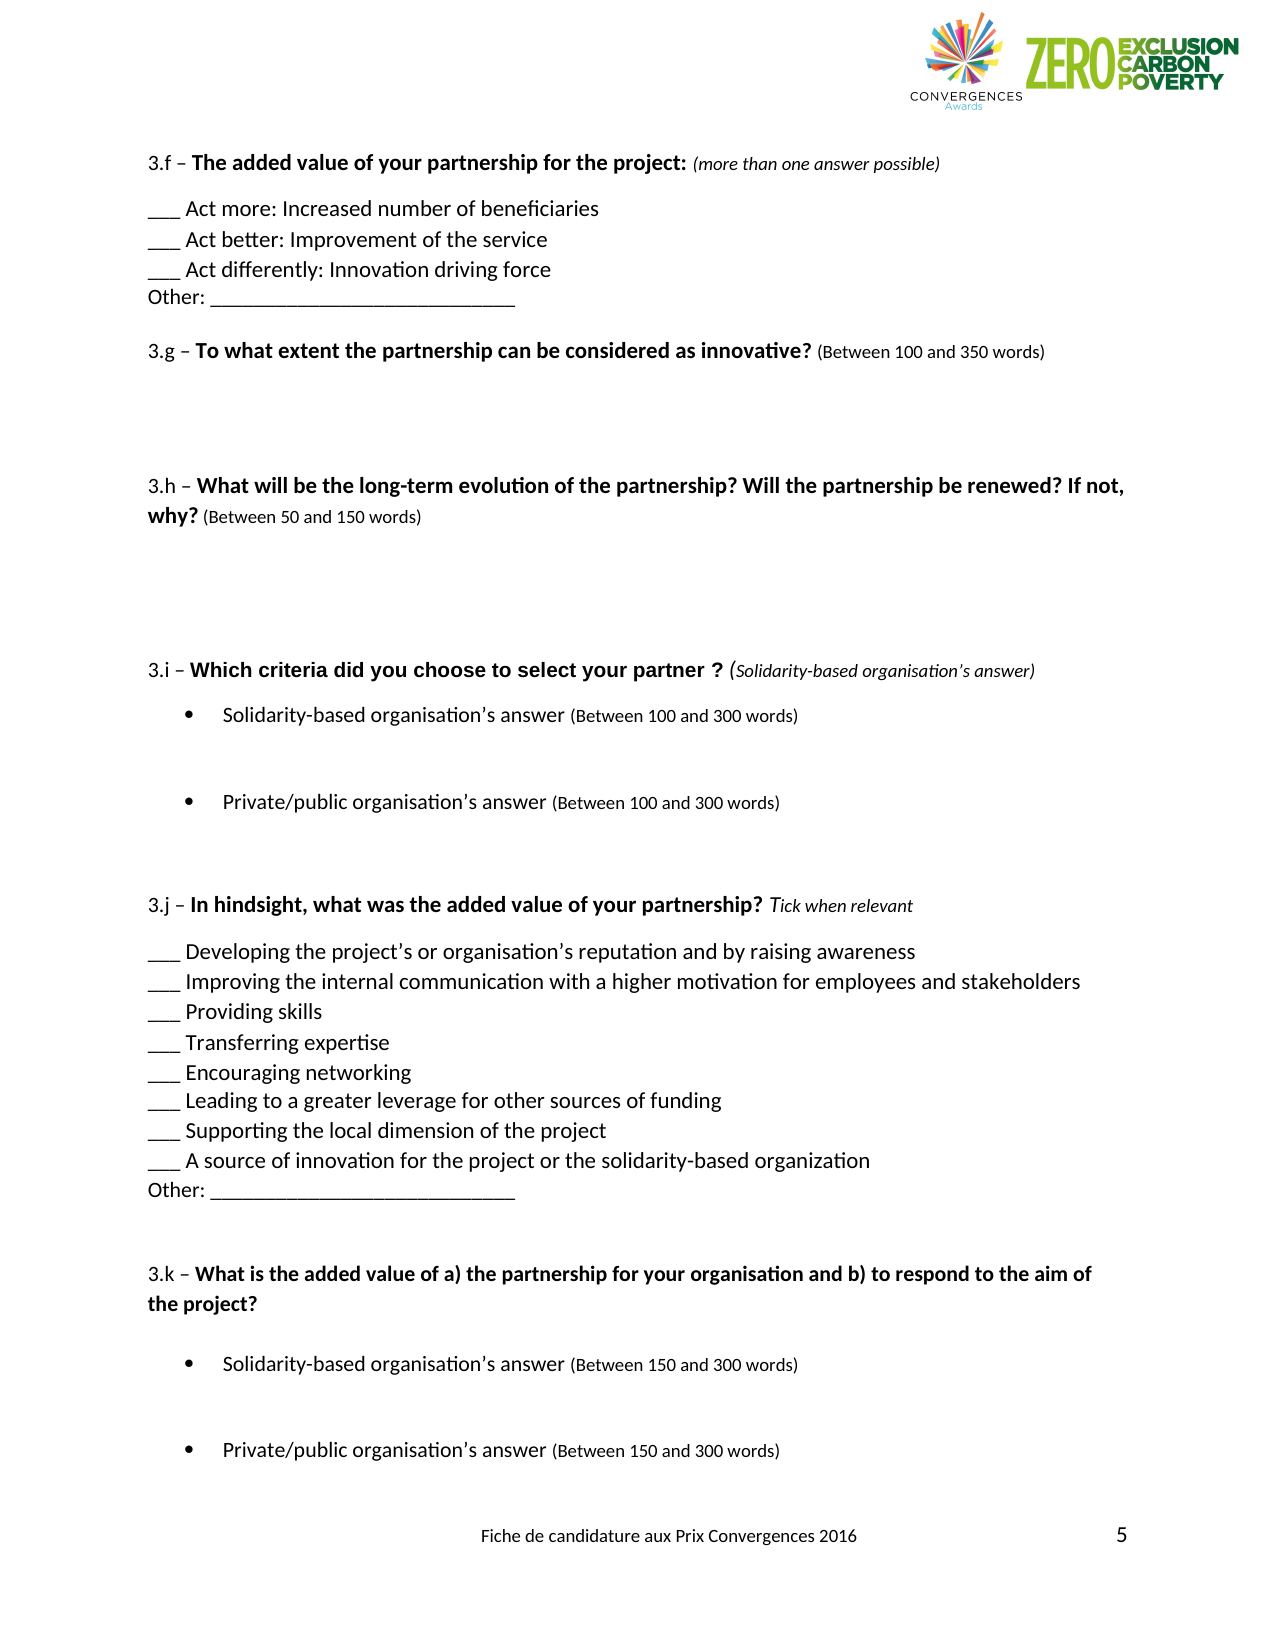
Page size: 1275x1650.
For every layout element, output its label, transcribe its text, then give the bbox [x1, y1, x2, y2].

text 3.k – What is the added value of a) the partnership for your organisation and b) to respond to the aim of the project? [148, 1261, 1127, 1317]
text ___ A source of innovation for the project or the solidarity-based organization [148, 1146, 1127, 1174]
text Other: ____________________________ [148, 283, 1127, 309]
text ___ Supporting the local dimension of the project [148, 1116, 1127, 1144]
text ___ Encouraging networking [148, 1058, 1127, 1086]
text ___ Act more: Increased number of beneficiaries [148, 194, 1127, 222]
list Private/public organisation’s answer (Between 150 and 300 words) [185, 1436, 1127, 1463]
list Solidarity-based organisation’s answer (Between 100 and 300 words) [185, 702, 1127, 728]
picture [904, 0, 1257, 118]
text ___ Leading to a greater leverage for other sources of funding [148, 1086, 1127, 1114]
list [185, 1350, 1127, 1377]
text ___ Act better: Improvement of the service [148, 225, 1127, 253]
text ___ Developing the project’s or organisation’s reputation and by raising awareness [148, 937, 1127, 965]
text 3.g – To what extent the partnership can be considered as innovative? (Between 100 and 350 words) [148, 336, 1127, 364]
text Other: ____________________________ [148, 1176, 1127, 1203]
text ___ Act differently: Innovation driving force [148, 255, 1127, 283]
text ___ Transferring expertise [148, 1028, 1127, 1056]
text 3.h – What will be the long-term evolution of the partnership? Will the partnership be renewed? If not, why? (Between 50 and 150 words) [148, 471, 1127, 529]
text 3.j – In hindsight, what was the added value of your partnership? Tick when relevant [148, 890, 1127, 918]
text 3.i – Which criteria did you choose to select your partner ? (Solidarity-based organisation’s answer) [148, 655, 1127, 683]
text ___ Providing skills [148, 997, 1127, 1025]
text ___ Improving the internal communication with a higher motivation for employees and stakeholders [148, 967, 1127, 995]
list Private/public organisation’s answer (Between 100 and 300 words) [185, 788, 1127, 814]
text 3.f – The added value of your partnership for the project: (more than one answer possible) [148, 148, 1127, 176]
